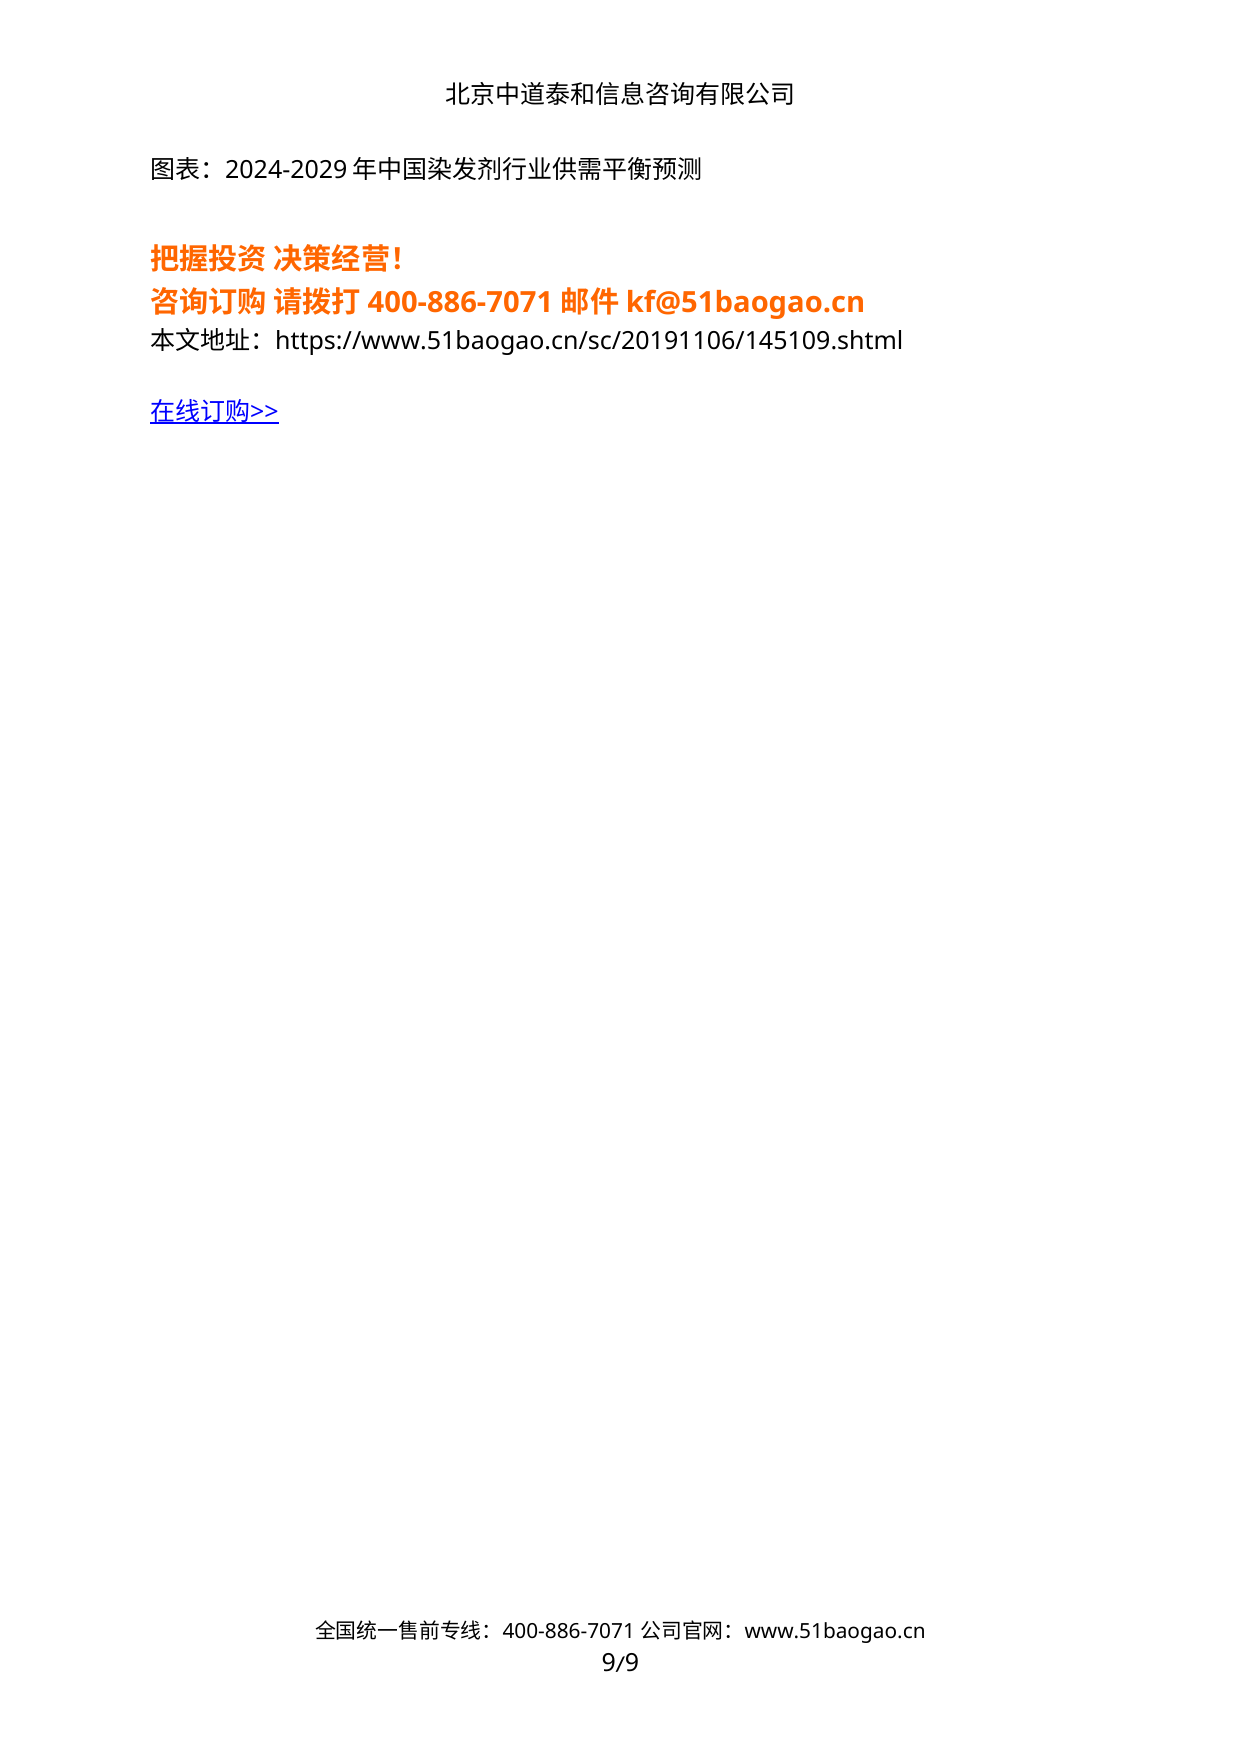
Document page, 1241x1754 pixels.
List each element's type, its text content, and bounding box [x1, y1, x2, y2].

text 图表：2024-2029年中国染发剂行业供需平衡预测 [150, 150, 1090, 186]
text 在线订购>> [150, 357, 1090, 427]
text 把握投资 决策经营！咨询订购 请拨打 400-886-7071 邮件 kf@51baogao.cn本文地址：https://www.51baogao.cn/sc/20191106/145109.shtml [150, 202, 1090, 357]
